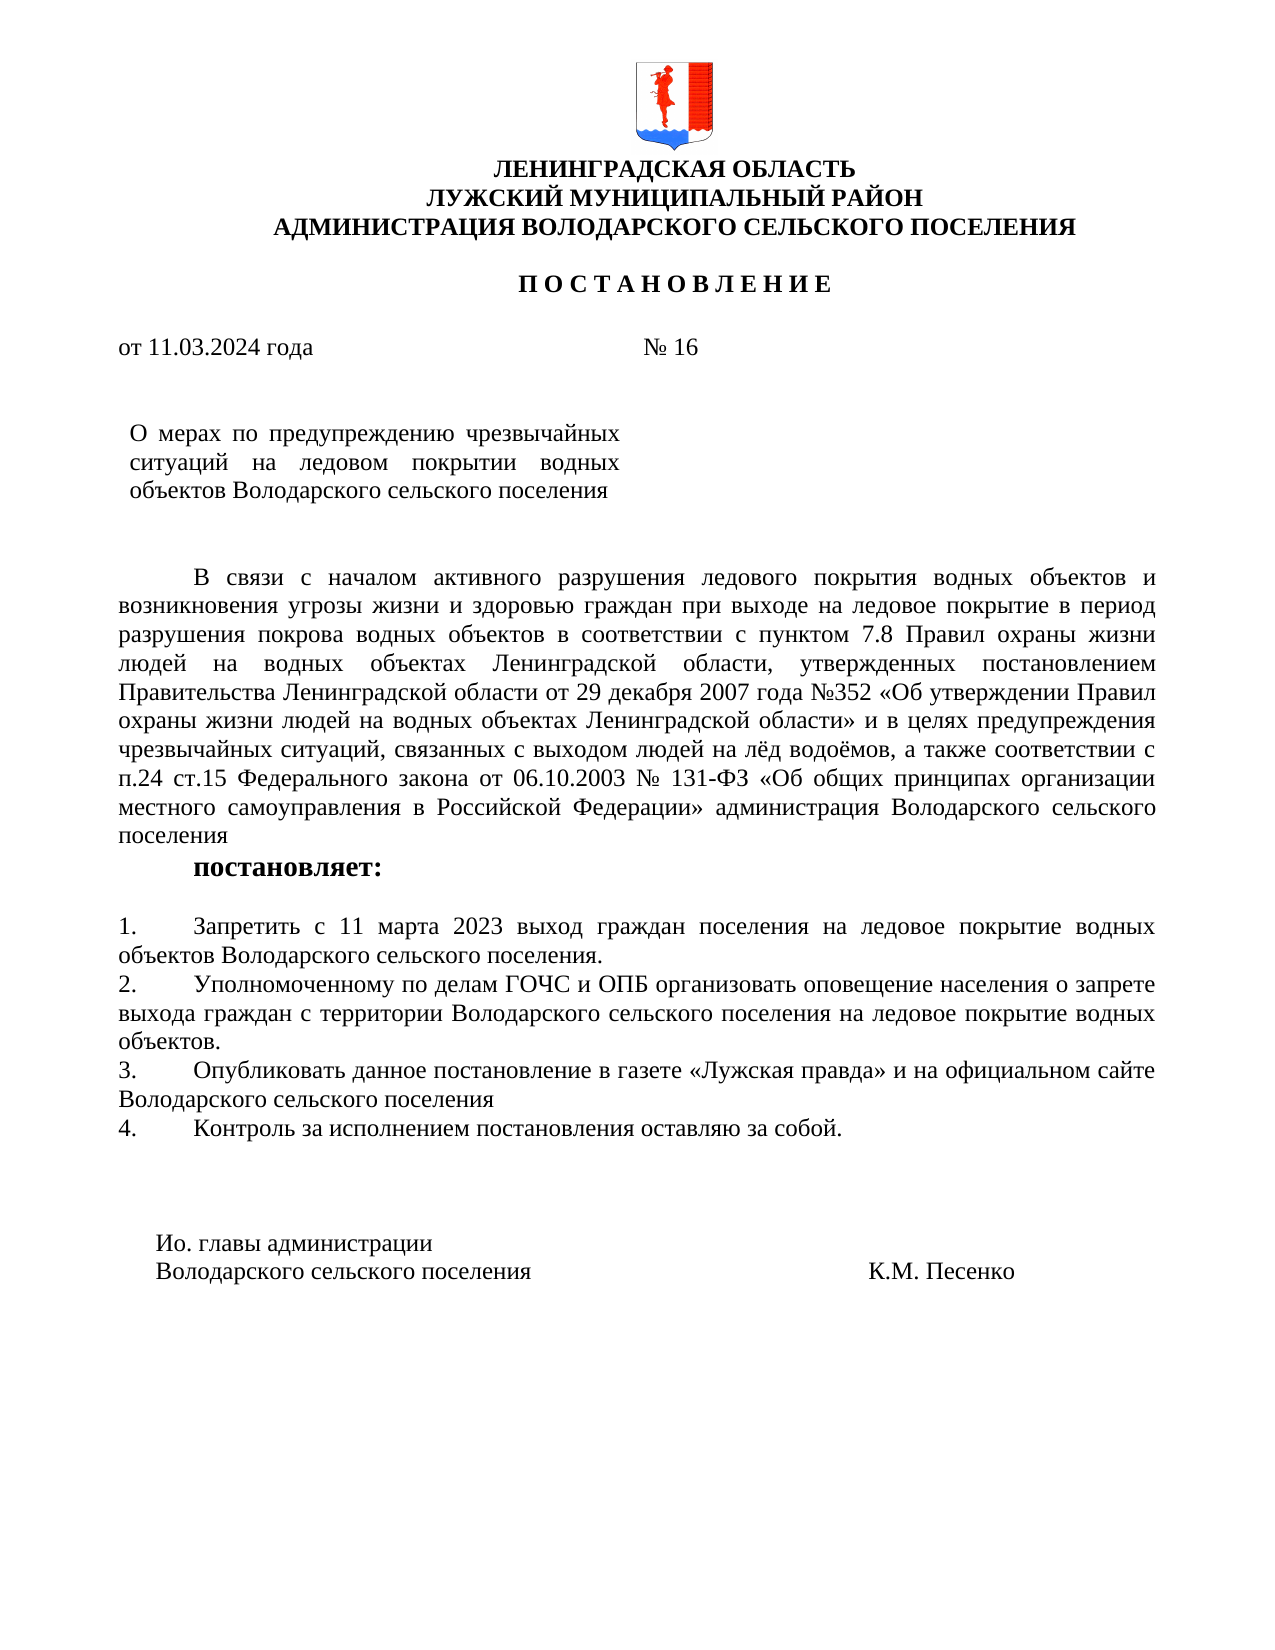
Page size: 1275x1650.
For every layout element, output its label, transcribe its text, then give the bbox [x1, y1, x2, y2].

text В связи с началом активного разрушения ледового покрытия водных объектов и возникновения угрозы жизни и здоровью граждан при выходе на ледовое покрытие в период разрушения покрова водных объектов в соответствии с пунктом 7.8 Правил охраны жизни людей на водных объектах Ленинградской области, утвержденных постановлением Правительства Ленинградской области от 29 декабря 2007 года №352 «Об утверждении Правил охраны жизни людей на водных объектах Ленинградской области» и в целях предупреждения чрезвычайных ситуаций, связанных с выходом людей на лёд водоёмов, а также соответствии с п.24 ст.15 Федерального закона от 06.10.2003 № 131-ФЗ «Об общих принципах организации местного самоуправления в Российской Федерации» администрация Володарского сельского поселения [118, 562, 1157, 849]
table_header О мерах по предупреждению чрезвычайных ситуаций на ледовом покрытии водных объектов Володарского сельского поселения [118, 418, 631, 504]
list Опубликовать данное постановление в газете «Лужская правда» и на официальном сайте Володарского сельского поселения [118, 1055, 1157, 1113]
text П О С Т А Н О В Л Е Н И Е [192, 269, 1157, 298]
text ЛУЖСКИЙ МУНИЦИПАЛЬНЫЙ РАЙОН [192, 183, 1157, 212]
text от 11.03.2024 года № 16 [118, 332, 1157, 360]
list Запретить с 11 марта 2023 выход граждан поселения на ледовое покрытие водных объектов Володарского сельского поселения. [118, 911, 1157, 969]
text АДМИНИСТРАЦИЯ ВОЛОДАРСКОГО СЕЛЬСКОГО ПОСЕЛЕНИЯ [192, 212, 1157, 241]
text постановляет: [118, 849, 1157, 883]
list Контроль за исполнением постановления оставляю за собой. [118, 1113, 1157, 1141]
list Уполномоченному по делам ГОЧС и ОПБ организовать оповещение населения о запрете выхода граждан с территории Володарского сельского поселения на ледовое покрытие водных объектов. [118, 969, 1157, 1055]
text Володарского сельского поселения К.М. Песенко [155, 1256, 1157, 1285]
text Ио. главы администрации [155, 1228, 1157, 1256]
text ЛЕНИНГРАДСКАЯ ОБЛАСТЬ [192, 154, 1157, 183]
